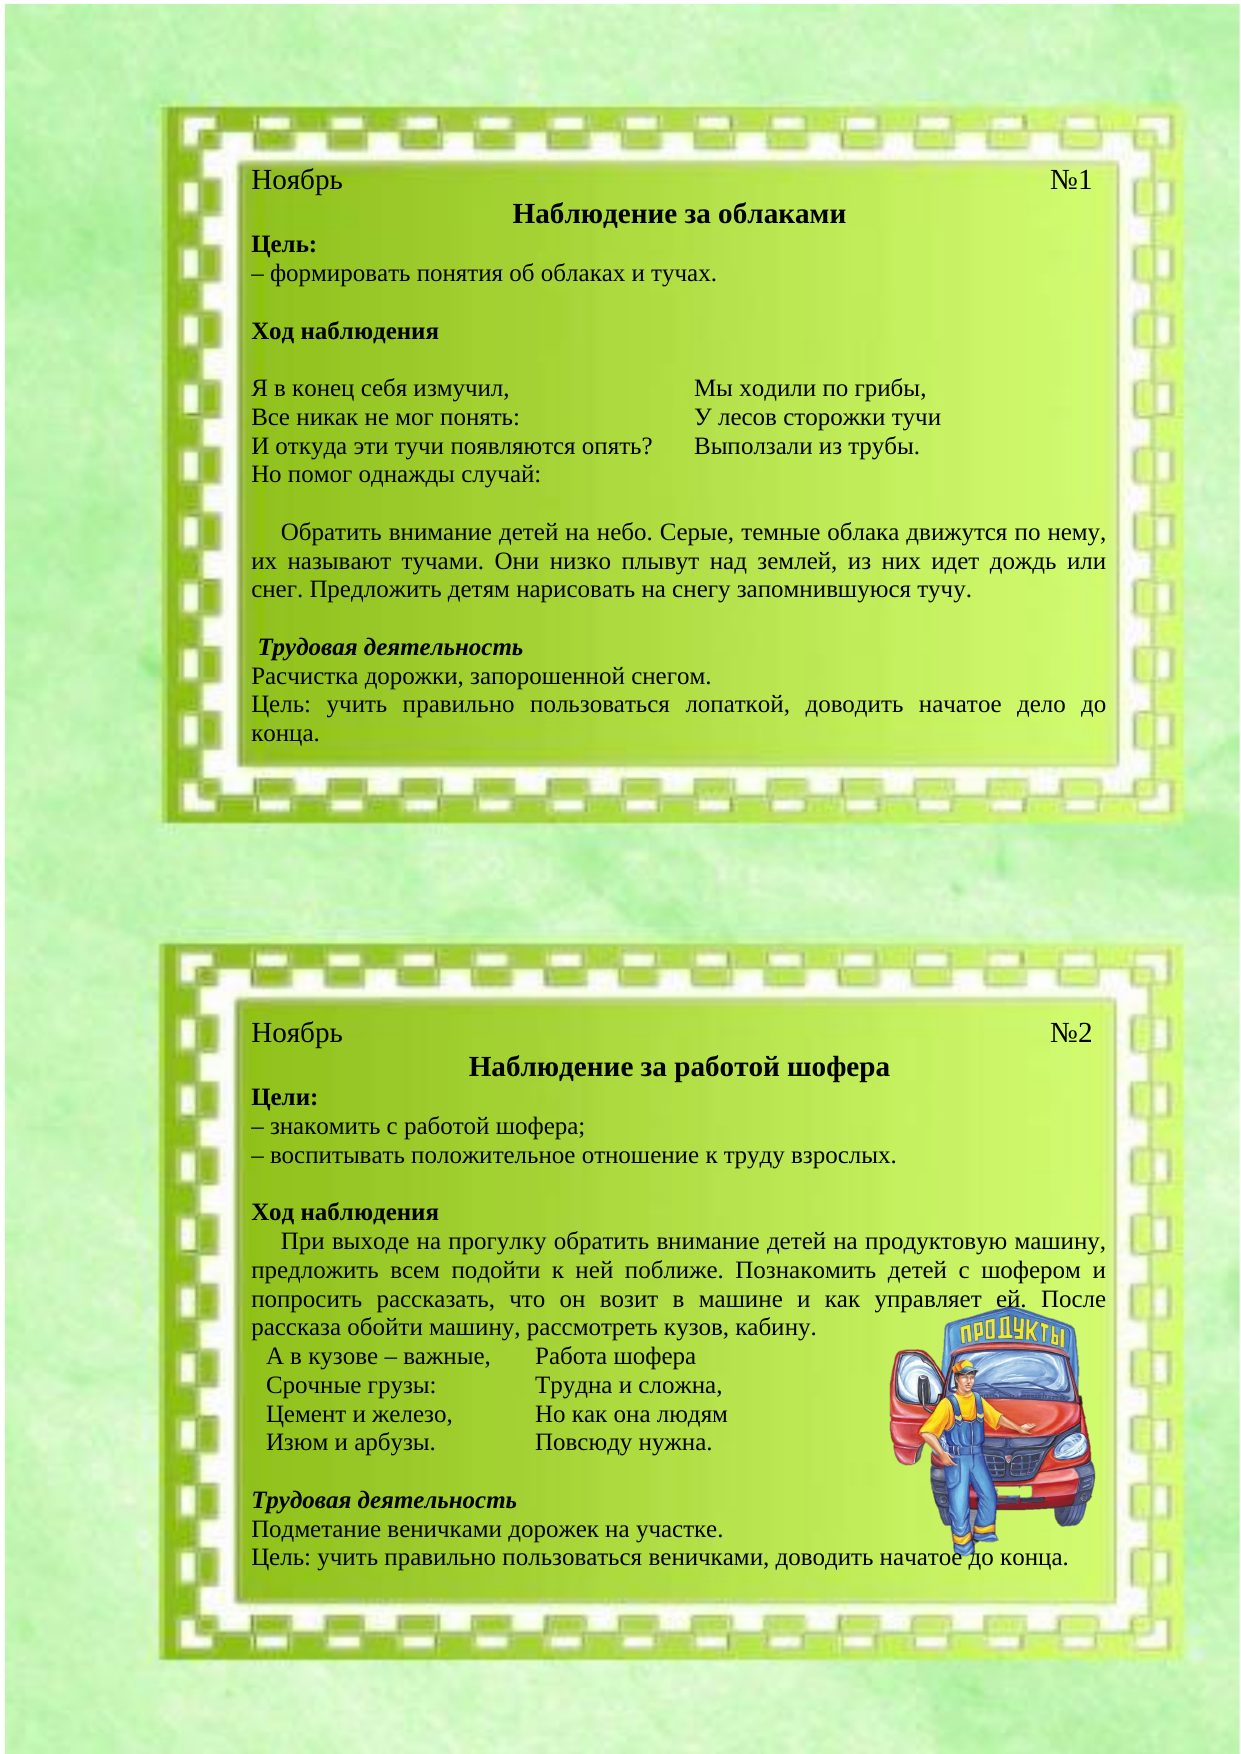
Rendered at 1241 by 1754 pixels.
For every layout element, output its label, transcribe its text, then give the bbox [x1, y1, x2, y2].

text Ноябрь №1 [251, 162, 1107, 196]
text Ход наблюдения [251, 1197, 1107, 1226]
text – знакомить с работой шофера; [251, 1111, 1107, 1140]
text Расчистка дорожки, запорошенной снегом. [251, 661, 1107, 689]
picture [4, 4, 1240, 1754]
table_header Мы ходили по грибы, У лесов сторожки тучи Выползали из трубы. [664, 373, 1078, 488]
text Подметание веничками дорожек на участке. [251, 1514, 1107, 1542]
table_header Работа шофера Трудна и сложна, Но как она людям Повсюду нужна. [517, 1341, 753, 1456]
text Ход наблюдения [251, 316, 1107, 344]
text – формировать понятия об облаках и тучах. [251, 258, 1107, 287]
text Цель: [251, 229, 1107, 258]
text Обратить внимание детей на небо. Серые, темные облака движутся по нему, их называют тучами. Они низко плывут над землей, из них идет дождь или снег. Предложить детям нарисовать на снегу запомнившуюся тучу. [251, 517, 1107, 603]
table_header А в кузове – важные, Срочные грузы: Цемент и железо, Изюм и арбузы. [240, 1341, 517, 1456]
text При выходе на прогулку обратить внимание детей на продуктовую машину, предложить всем подойти к ней поближе. Познакомить детей с шофером и попросить рассказать, что он возит в машине и как управляет ей. После рассказа обойти машину, рассмотреть кузов, кабину. [251, 1226, 1107, 1341]
text Трудовая деятельность [251, 1485, 1107, 1514]
text – воспитывать положительное отношение к труду взрослых. [251, 1140, 1107, 1169]
text Наблюдение за работой шофера [251, 1049, 1107, 1082]
text Ноябрь №2 [251, 1015, 1107, 1049]
text Цели: [251, 1082, 1107, 1111]
text Цель: учить правильно пользоваться лопаткой, доводить начатое дело до конца. [251, 689, 1107, 747]
text Трудовая деятельность [251, 632, 1107, 661]
text Наблюдение за облаками [251, 196, 1107, 229]
text Цель: учить правильно пользоваться веничками, доводить начатое до конца. [251, 1542, 1107, 1571]
table_header Я в конец себя измучил, Все никак не мог понять: И откуда эти тучи появляются опять? Но помог однажды случай: [240, 373, 664, 488]
